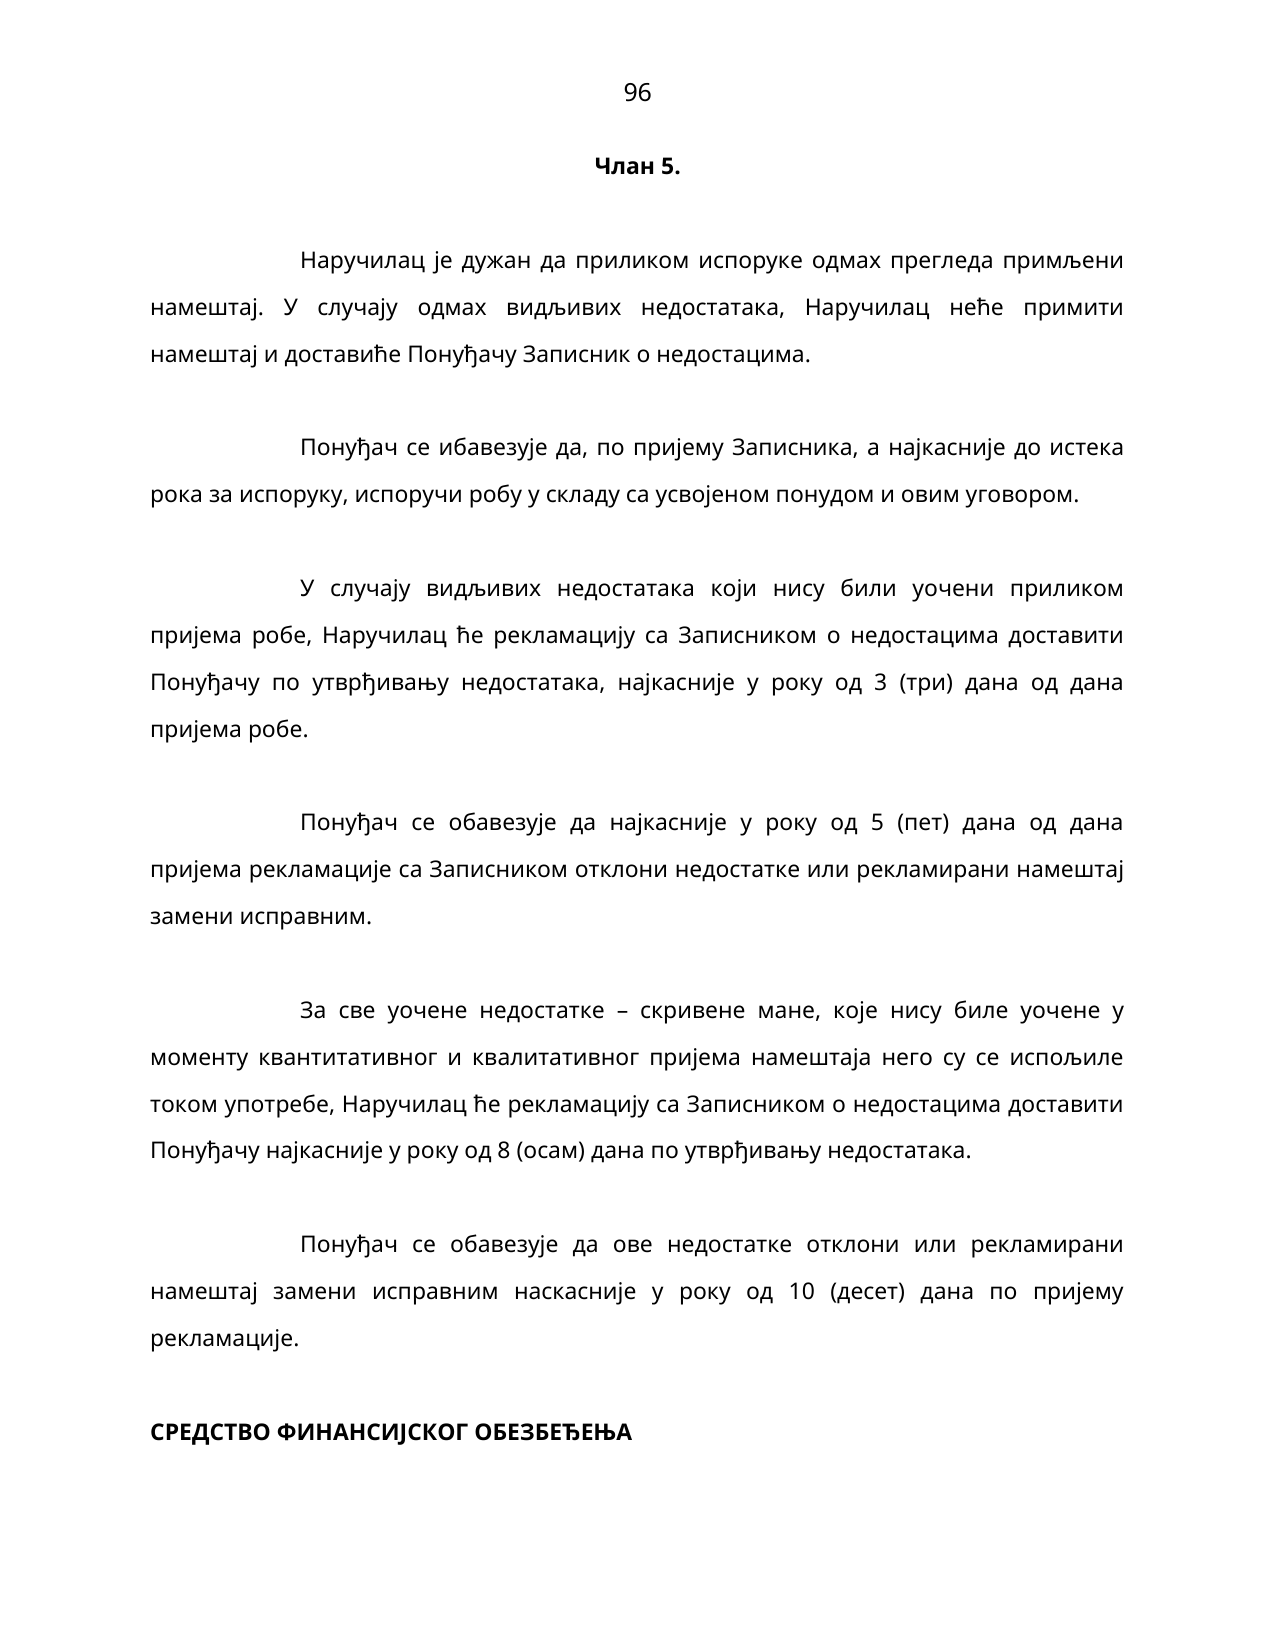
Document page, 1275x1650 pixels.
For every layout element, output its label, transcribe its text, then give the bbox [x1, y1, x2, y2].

text Члан 5. [150, 150, 1125, 181]
text Понуђач се обавезује да ове недостатке отклони или рекламирани намештај замени исправним наскасније у року од 10 (десет) дана по пријему рекламације. [150, 1228, 1125, 1353]
text Понуђач се ибавезује да, по пријему Записника, а најкасније до истека рока за испоруку, испоручи робу у складу са усвојеном понудом и овим уговором. [150, 431, 1125, 509]
text За све уочене недостатке – скривене мане, које нису биле уочене у моменту квантитативног и квалитативног пријема намештаја него су се испољиле током употребе, Наручилац ће рекламацију са Записником о недостацима доставити Понуђачу најкасније у року од 8 (осам) дана по утврђивању недостатака. [150, 994, 1125, 1166]
text У случају видљивих недостатака који нису били уочени приликом пријема робе, Наручилац ће рекламацију са Записником о недостацима доставити Понуђачу по утврђивању недостатака, најкасније у року од 3 (три) дана од дана пријема робе. [150, 572, 1125, 744]
text СРЕДСТВО ФИНАНСИЈСКОГ ОБЕЗБЕЂЕЊА [150, 1416, 1125, 1447]
text Наручилац је дужан да приликом испоруке одмах прегледа примљени намештај. У случају одмах видљивих недостатака, Наручилац неће примити намештај и доставиће Понуђачу Записник о недостацима. [150, 244, 1125, 369]
text Понуђач се обавезује да најкасније у року од 5 (пет) дана од дана пријема рекламације са Записником отклони недостатке или рекламирани намештај замени исправним. [150, 806, 1125, 931]
